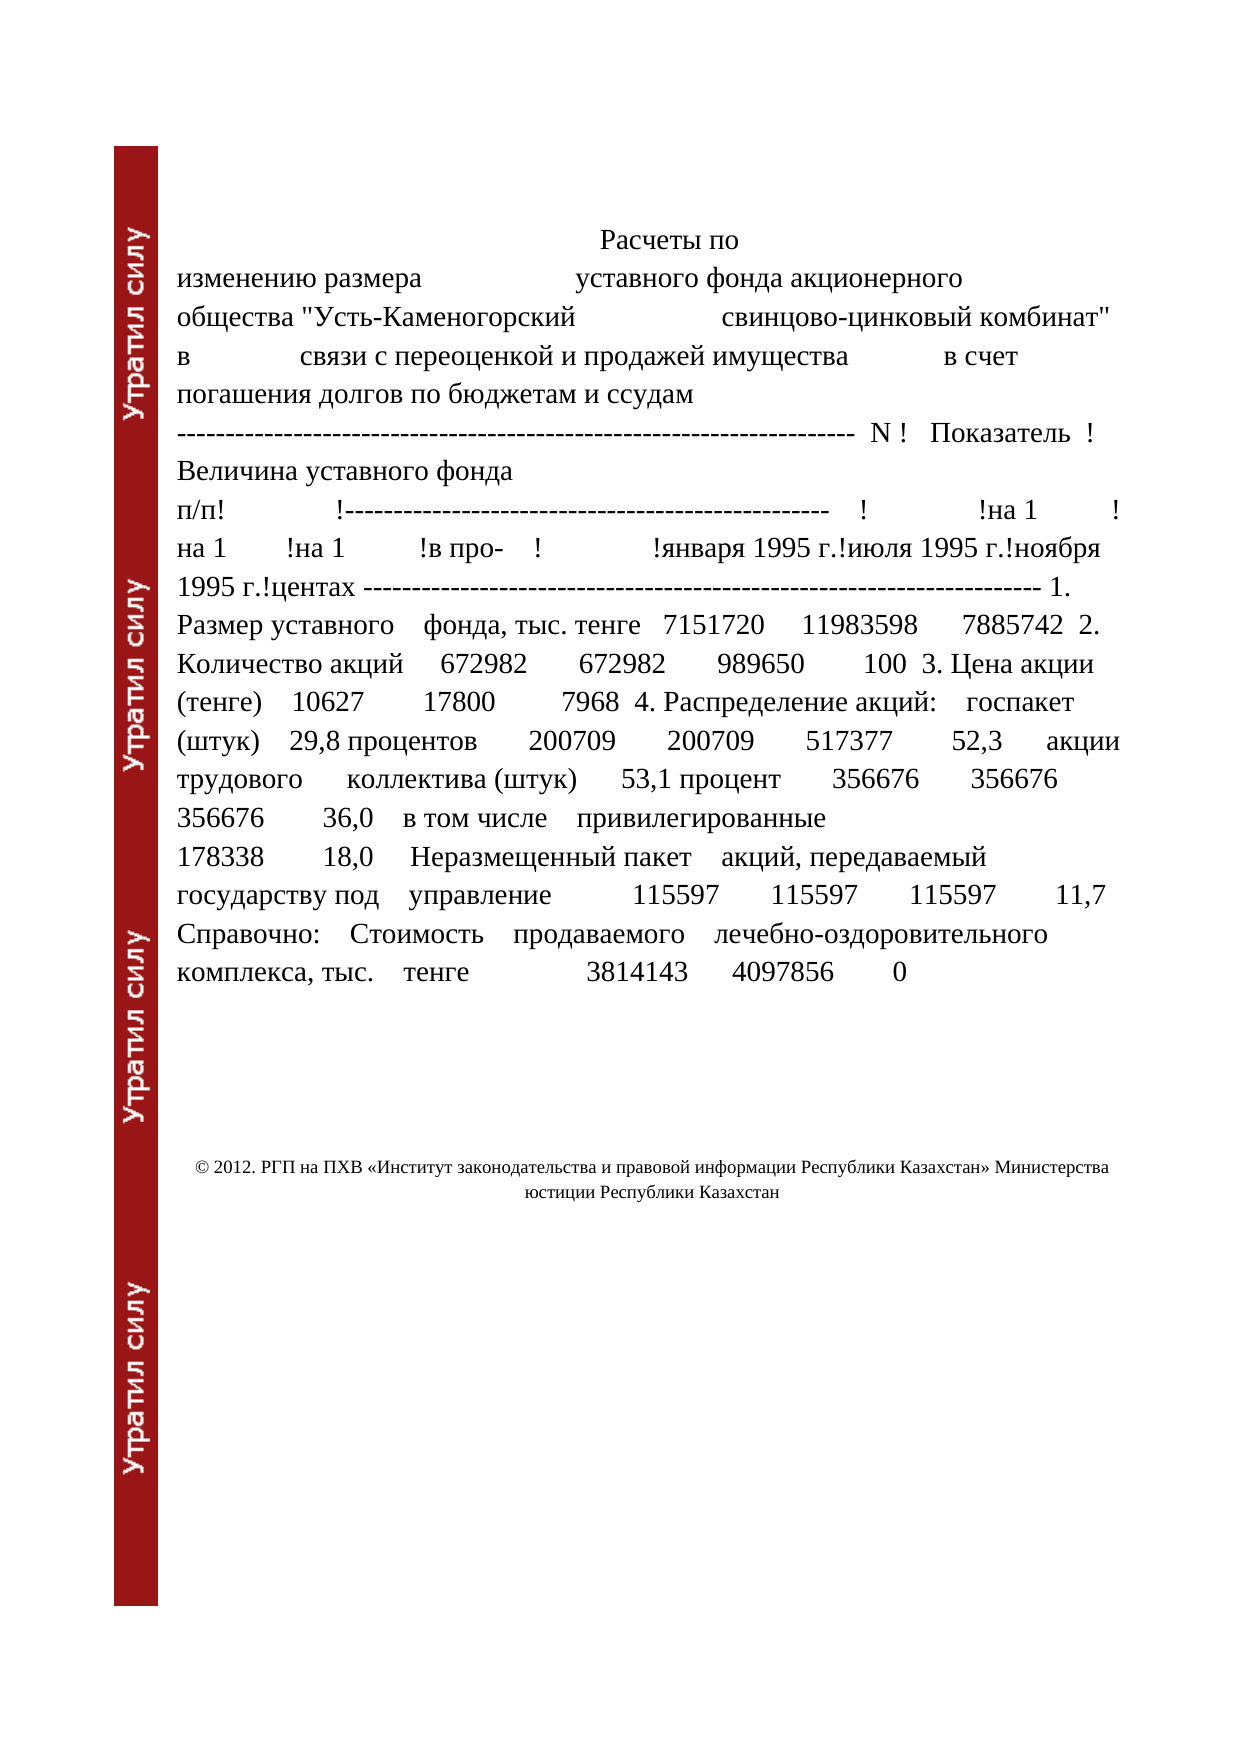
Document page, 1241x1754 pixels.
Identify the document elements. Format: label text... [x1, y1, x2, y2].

text © 2012. РГП на ПХВ «Институт законодательства и правовой информации Республики Казахстан» Министерства юстиции Республики Казахстан [112, 1156, 1128, 1202]
picture [114, 988, 158, 1156]
picture [114, 1202, 158, 1606]
picture [114, 256, 158, 261]
text изменению размера уставного фонда акционерного общества "Усть-Каменогорский свинцово-цинковый комбинат" в связи с переоценкой и продажей имущества в счет погашения долгов по бюджетам и ссудам ---------------------------------------------------------------------- N ! Показатель ! Величина уставного фонда п/п! !-------------------------------------------------- ! !на 1 !на 1 !на 1 !в про- ! !января 1995 г.!июля 1995 г.!ноября 1995 г.!центах ---------------------------------------------------------------------- 1. Размер уставного фонда, тыс. тенге 7151720 11983598 7885742 2. Количество акций 672982 672982 989650 100 3. Цена акции (тенге) 10627 17800 7968 4. Распределение акций: госпакет (штук) 29,8 процентов 200709 200709 517377 52,3 акции трудового коллектива (штук) 53,1 процент 356676 356676 356676 36,0 в том числе привилегированные 178338 18,0 Неразмещенный пакет акций, передаваемый государству под управление 115597 115597 115597 11,7 Справочно: Стоимость продаваемого лечебно-оздоровительного комплекса, тыс. тенге 3814143 4097856 0 [112, 261, 1128, 988]
text Расчеты по [112, 150, 1128, 256]
picture [114, 146, 158, 150]
